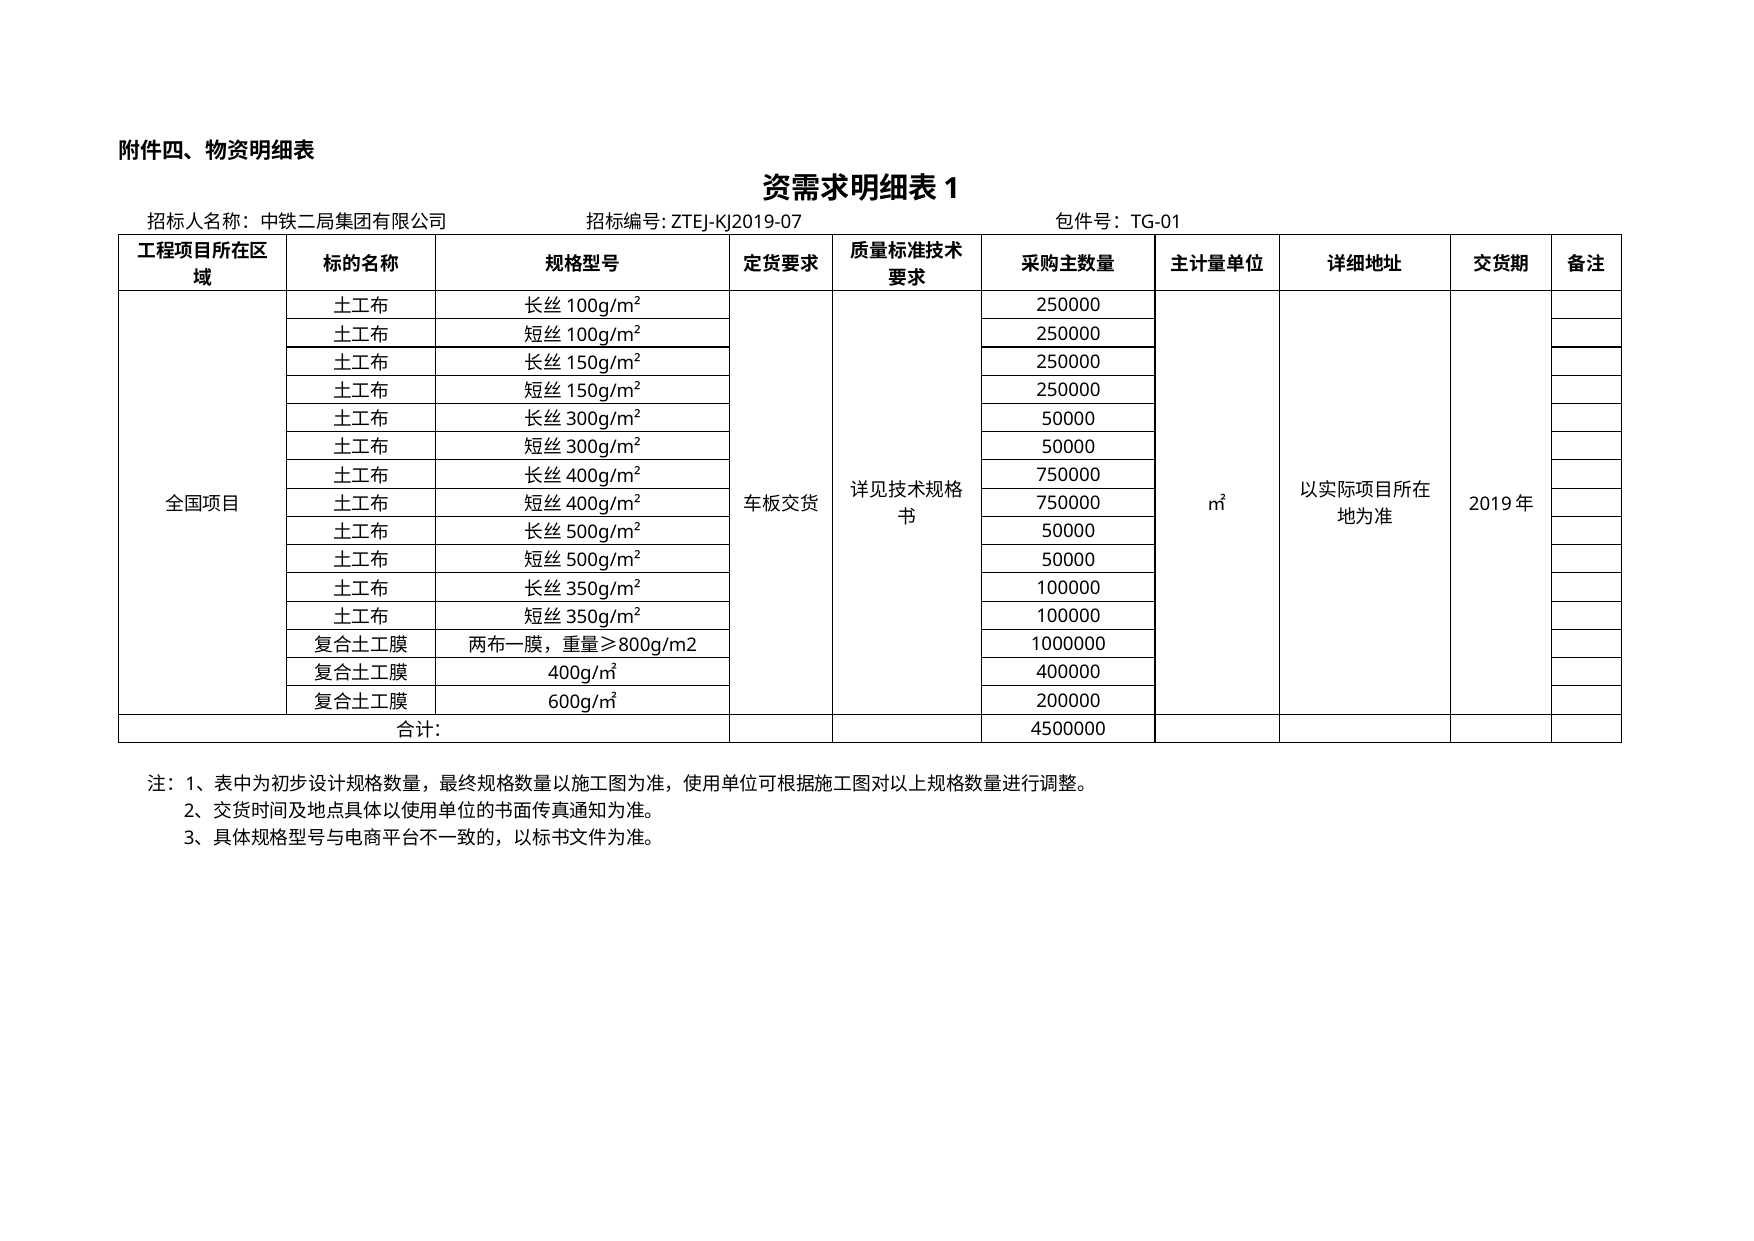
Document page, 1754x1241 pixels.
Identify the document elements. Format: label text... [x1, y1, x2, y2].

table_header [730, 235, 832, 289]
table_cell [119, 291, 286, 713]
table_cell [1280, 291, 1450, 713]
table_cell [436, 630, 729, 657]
text 注：1、表中为初步设计规格数量，最终规格数量以施工图为准，使用单位可根据施工图对以上规格数量进行调整。 [118, 768, 1636, 795]
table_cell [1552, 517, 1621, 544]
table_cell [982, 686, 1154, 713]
text 附件四、物资明细表 [118, 133, 1636, 164]
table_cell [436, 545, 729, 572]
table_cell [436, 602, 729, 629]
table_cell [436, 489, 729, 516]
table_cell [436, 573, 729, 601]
text 招标人名称：中铁二局集团有限公司 招标编号: ZTEJ-KJ2019-07 包件号：TG-01 [147, 207, 1636, 234]
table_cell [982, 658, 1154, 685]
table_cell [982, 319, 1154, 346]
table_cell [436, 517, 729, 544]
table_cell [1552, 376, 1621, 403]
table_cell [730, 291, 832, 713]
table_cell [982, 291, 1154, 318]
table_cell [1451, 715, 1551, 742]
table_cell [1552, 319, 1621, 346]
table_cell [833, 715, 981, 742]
text 资需求明细表1 [118, 164, 1636, 207]
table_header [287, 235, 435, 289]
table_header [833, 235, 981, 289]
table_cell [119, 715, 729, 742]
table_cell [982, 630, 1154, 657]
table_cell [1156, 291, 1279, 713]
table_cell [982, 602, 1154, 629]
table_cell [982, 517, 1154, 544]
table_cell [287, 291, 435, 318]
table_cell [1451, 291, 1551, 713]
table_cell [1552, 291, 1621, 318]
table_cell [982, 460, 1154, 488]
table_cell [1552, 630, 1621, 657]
text 2、交货时间及地点具体以使用单位的书面传真通知为准。 [118, 795, 1636, 823]
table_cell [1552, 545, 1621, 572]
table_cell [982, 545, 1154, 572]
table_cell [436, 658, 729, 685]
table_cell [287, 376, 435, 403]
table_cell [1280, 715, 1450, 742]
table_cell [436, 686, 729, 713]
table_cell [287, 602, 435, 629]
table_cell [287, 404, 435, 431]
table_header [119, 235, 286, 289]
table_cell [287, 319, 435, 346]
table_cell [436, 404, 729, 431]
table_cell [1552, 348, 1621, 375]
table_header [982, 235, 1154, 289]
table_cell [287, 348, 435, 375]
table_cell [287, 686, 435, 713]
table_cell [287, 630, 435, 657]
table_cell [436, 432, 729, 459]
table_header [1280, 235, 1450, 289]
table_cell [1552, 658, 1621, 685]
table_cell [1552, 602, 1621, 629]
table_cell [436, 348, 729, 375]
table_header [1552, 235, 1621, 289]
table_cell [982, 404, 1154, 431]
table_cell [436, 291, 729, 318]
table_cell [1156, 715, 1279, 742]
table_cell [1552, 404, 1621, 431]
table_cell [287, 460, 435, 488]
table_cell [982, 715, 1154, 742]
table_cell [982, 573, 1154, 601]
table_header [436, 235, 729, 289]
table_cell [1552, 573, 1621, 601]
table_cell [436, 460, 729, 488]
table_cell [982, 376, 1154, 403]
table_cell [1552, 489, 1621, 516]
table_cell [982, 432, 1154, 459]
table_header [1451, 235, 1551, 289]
text 3、具体规格型号与电商平台不一致的，以标书文件为准。 [118, 823, 1636, 850]
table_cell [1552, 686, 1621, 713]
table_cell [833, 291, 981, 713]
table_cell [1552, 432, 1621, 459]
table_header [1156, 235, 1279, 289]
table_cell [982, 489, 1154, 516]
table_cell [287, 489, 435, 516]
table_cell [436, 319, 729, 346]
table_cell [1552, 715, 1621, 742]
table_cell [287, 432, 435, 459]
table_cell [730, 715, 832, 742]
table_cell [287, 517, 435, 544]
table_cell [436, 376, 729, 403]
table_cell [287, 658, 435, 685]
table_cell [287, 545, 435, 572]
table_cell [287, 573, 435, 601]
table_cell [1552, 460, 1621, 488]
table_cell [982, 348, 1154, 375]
